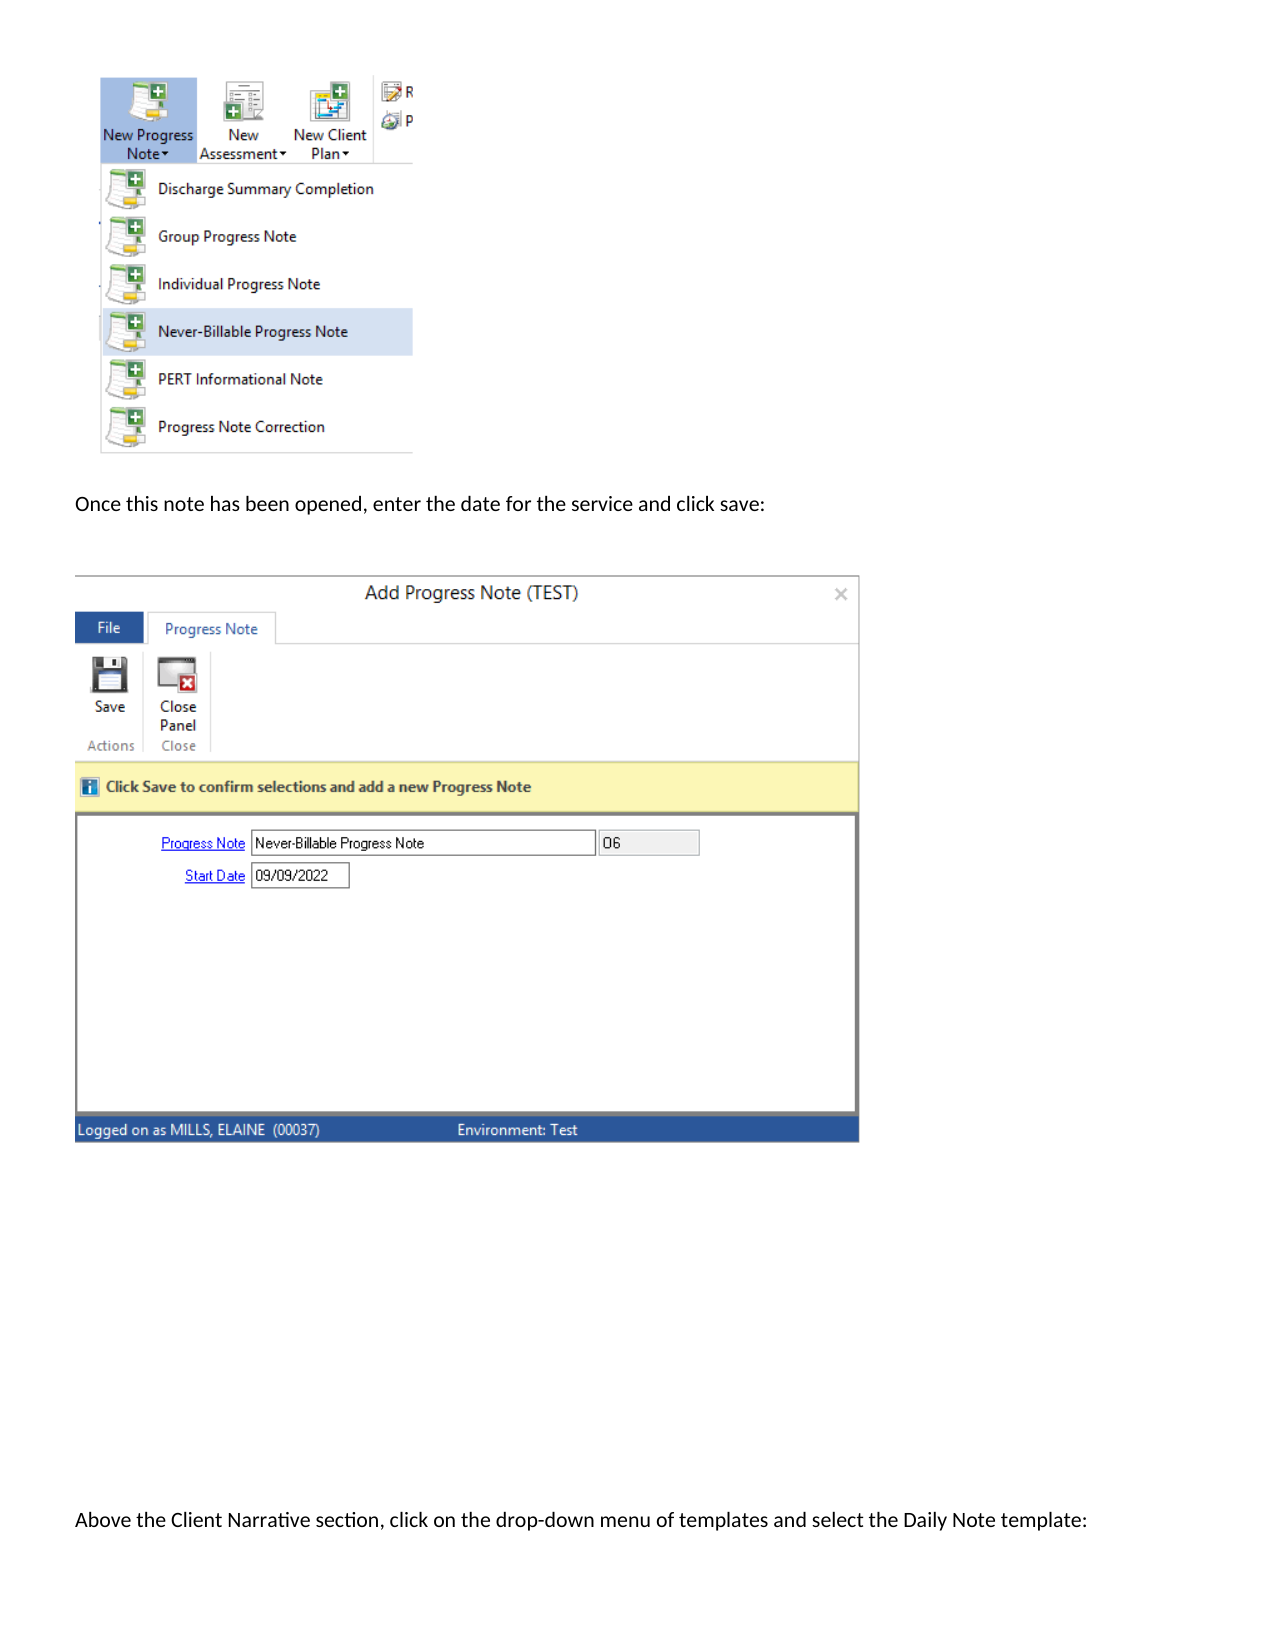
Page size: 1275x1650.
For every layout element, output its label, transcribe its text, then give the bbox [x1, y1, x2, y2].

picture [75, 573, 860, 1144]
picture [98, 75, 413, 456]
text Above the Client Narrative section, click on the drop-down menu of templates and select the Daily Note template: [75, 1506, 1200, 1533]
text Once this note has been opened, enter the date for the service and click save: [75, 490, 1200, 517]
